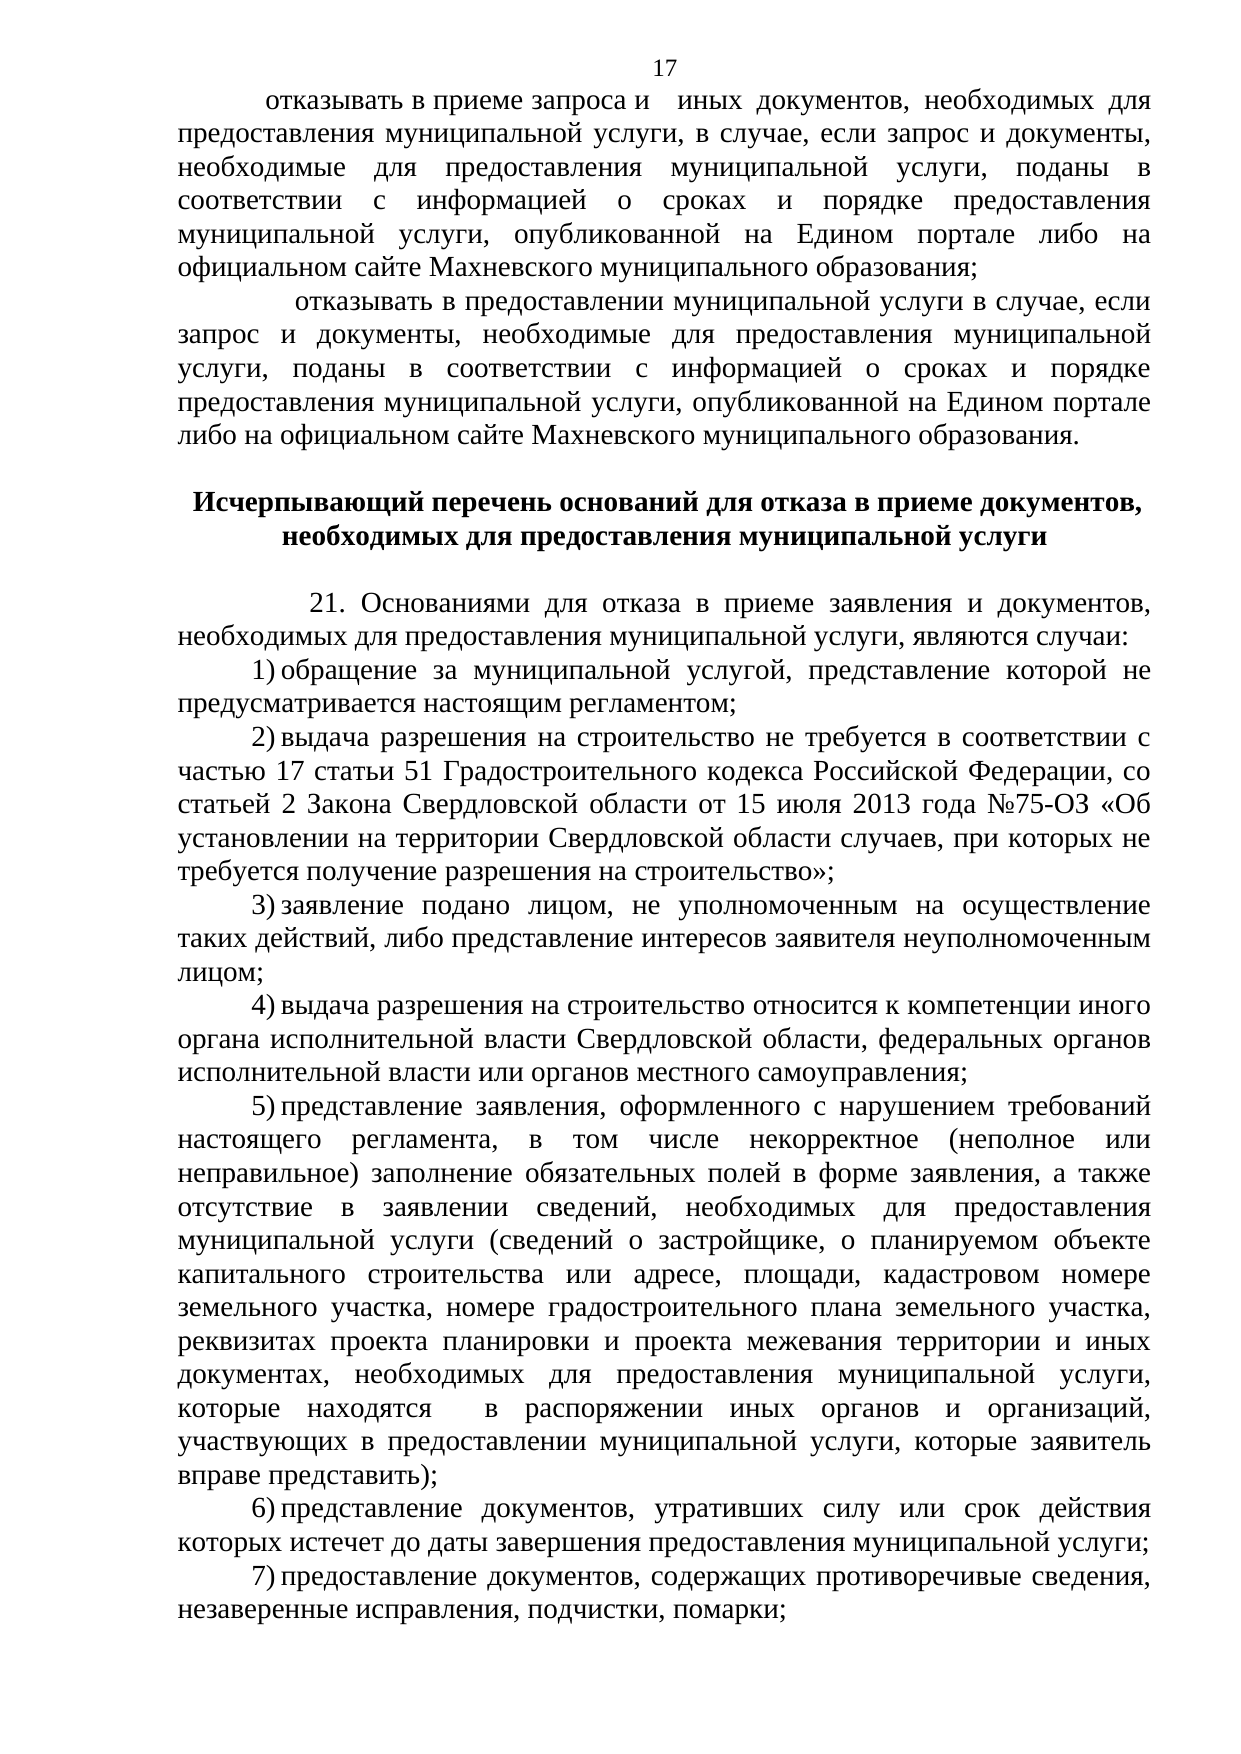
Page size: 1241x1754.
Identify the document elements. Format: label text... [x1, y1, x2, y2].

text Исчерпывающий перечень оснований для отказа в приеме документов, необходимых для предоставления муниципальной услуги [177, 484, 1152, 551]
list представление документов, утративших силу или срок действия которых истечет до даты завершения предоставления муниципальной услуги; [177, 1491, 1152, 1558]
text отказывать в приеме запроса и иных документов, необходимых для предоставления муниципальной услуги, в случае, если запрос и документы, необходимые для предоставления муниципальной услуги, поданы в соответствии с информацией о сроках и порядке предоставления муниципальной услуги, опубликованной на Едином портале либо на официальном сайте Махневского муниципального образования; [177, 82, 1152, 283]
list заявление подано лицом, не уполномоченным на осуществление таких действий, либо представление интересов заявителя неуполномоченным лицом; [177, 887, 1152, 987]
text 21. Основаниями для отказа в приеме заявления и документов, необходимых для предоставления муниципальной услуги, являются случаи: [177, 585, 1152, 652]
list выдача разрешения на строительство относится к компетенции иного органа исполнительной власти Свердловской области, федеральных органов исполнительной власти или органов местного самоуправления; [177, 987, 1152, 1088]
list обращение за муниципальной услугой, представление которой не предусматривается настоящим регламентом; [177, 652, 1152, 719]
text отказывать в предоставлении муниципальной услуги в случае, если запрос и документы, необходимые для предоставления муниципальной услуги, поданы в соответствии с информацией о сроках и порядке предоставления муниципальной услуги, опубликованной на Едином портале либо на официальном сайте Махневского муниципального образования. [177, 283, 1152, 451]
list выдача разрешения на строительство не требуется в соответствии с частью 17 статьи 51 Градостроительного кодекса Российской Федерации, со статьей 2 Закона Свердловской области от 15 июля 2013 года №75-ОЗ «Об установлении на территории Свердловской области случаев, при которых не требуется получение разрешения на строительство»; [177, 719, 1152, 887]
list предоставление документов, содержащих противоречивые сведения, незаверенные исправления, подчистки, помарки; [177, 1558, 1152, 1625]
list представление заявления, оформленного с нарушением требований настоящего регламента, в том числе некорректное (неполное или неправильное) заполнение обязательных полей в форме заявления, а также отсутствие в заявлении сведений, необходимых для предоставления муниципальной услуги (сведений о застройщике, о планируемом объекте капитального строительства или адресе, площади, кадастровом номере земельного участка, номере градостроительного плана земельного участка, реквизитах проекта планировки и проекта межевания территории и иных документах, необходимых для предоставления муниципальной услуги, которые находятся в распоряжении иных органов и организаций, участвующих в предоставлении муниципальной услуги, которые заявитель вправе представить); [177, 1088, 1152, 1491]
